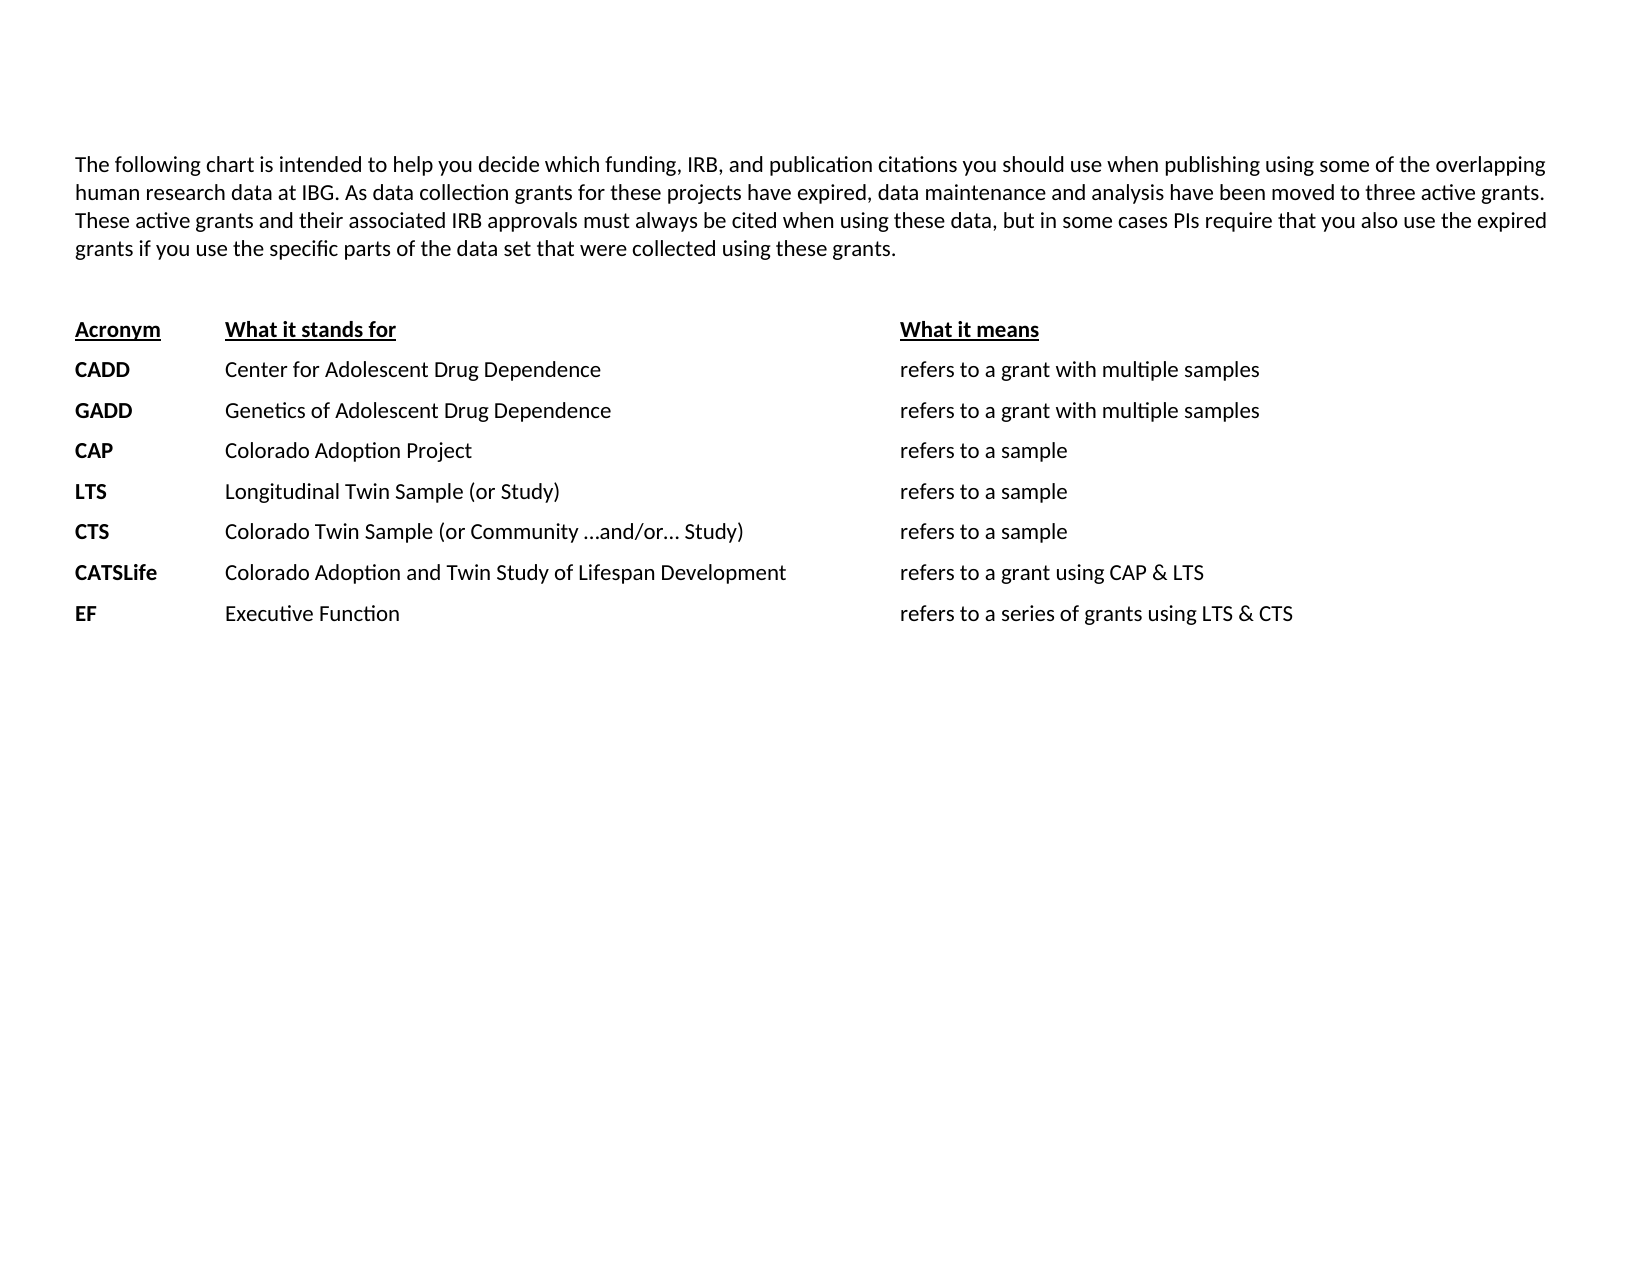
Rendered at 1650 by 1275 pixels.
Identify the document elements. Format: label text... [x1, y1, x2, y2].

text LTS Longitudinal Twin Sample (or Study) refers to a sample [75, 477, 1575, 505]
text CATSLife Colorado Adoption and Twin Study of Lifespan Development refers to a grant using CAP & LTS [75, 558, 1575, 586]
text The following chart is intended to help you decide which funding, IRB, and publication citations you should use when publishing using some of the overlapping human research data at IBG. As data collection grants for these projects have expired, data maintenance and analysis have been moved to three active grants. These active grants and their associated IRB approvals must always be cited when using these data, but in some cases PIs require that you also use the expired grants if you use the specific parts of the data set that were collected using these grants. [75, 150, 1575, 262]
text GADD Genetics of Adolescent Drug Dependence refers to a grant with multiple samples [75, 396, 1575, 424]
text EF Executive Function refers to a series of grants using LTS & CTS [75, 599, 1575, 627]
text CADD Center for Adolescent Drug Dependence refers to a grant with multiple samples [75, 356, 1575, 384]
text CAP Colorado Adoption Project refers to a sample [75, 437, 1575, 465]
text Acronym What it stands for What it means [75, 315, 1575, 343]
text CTS Colorado Twin Sample (or Community …and/or… Study) refers to a sample [75, 518, 1575, 546]
